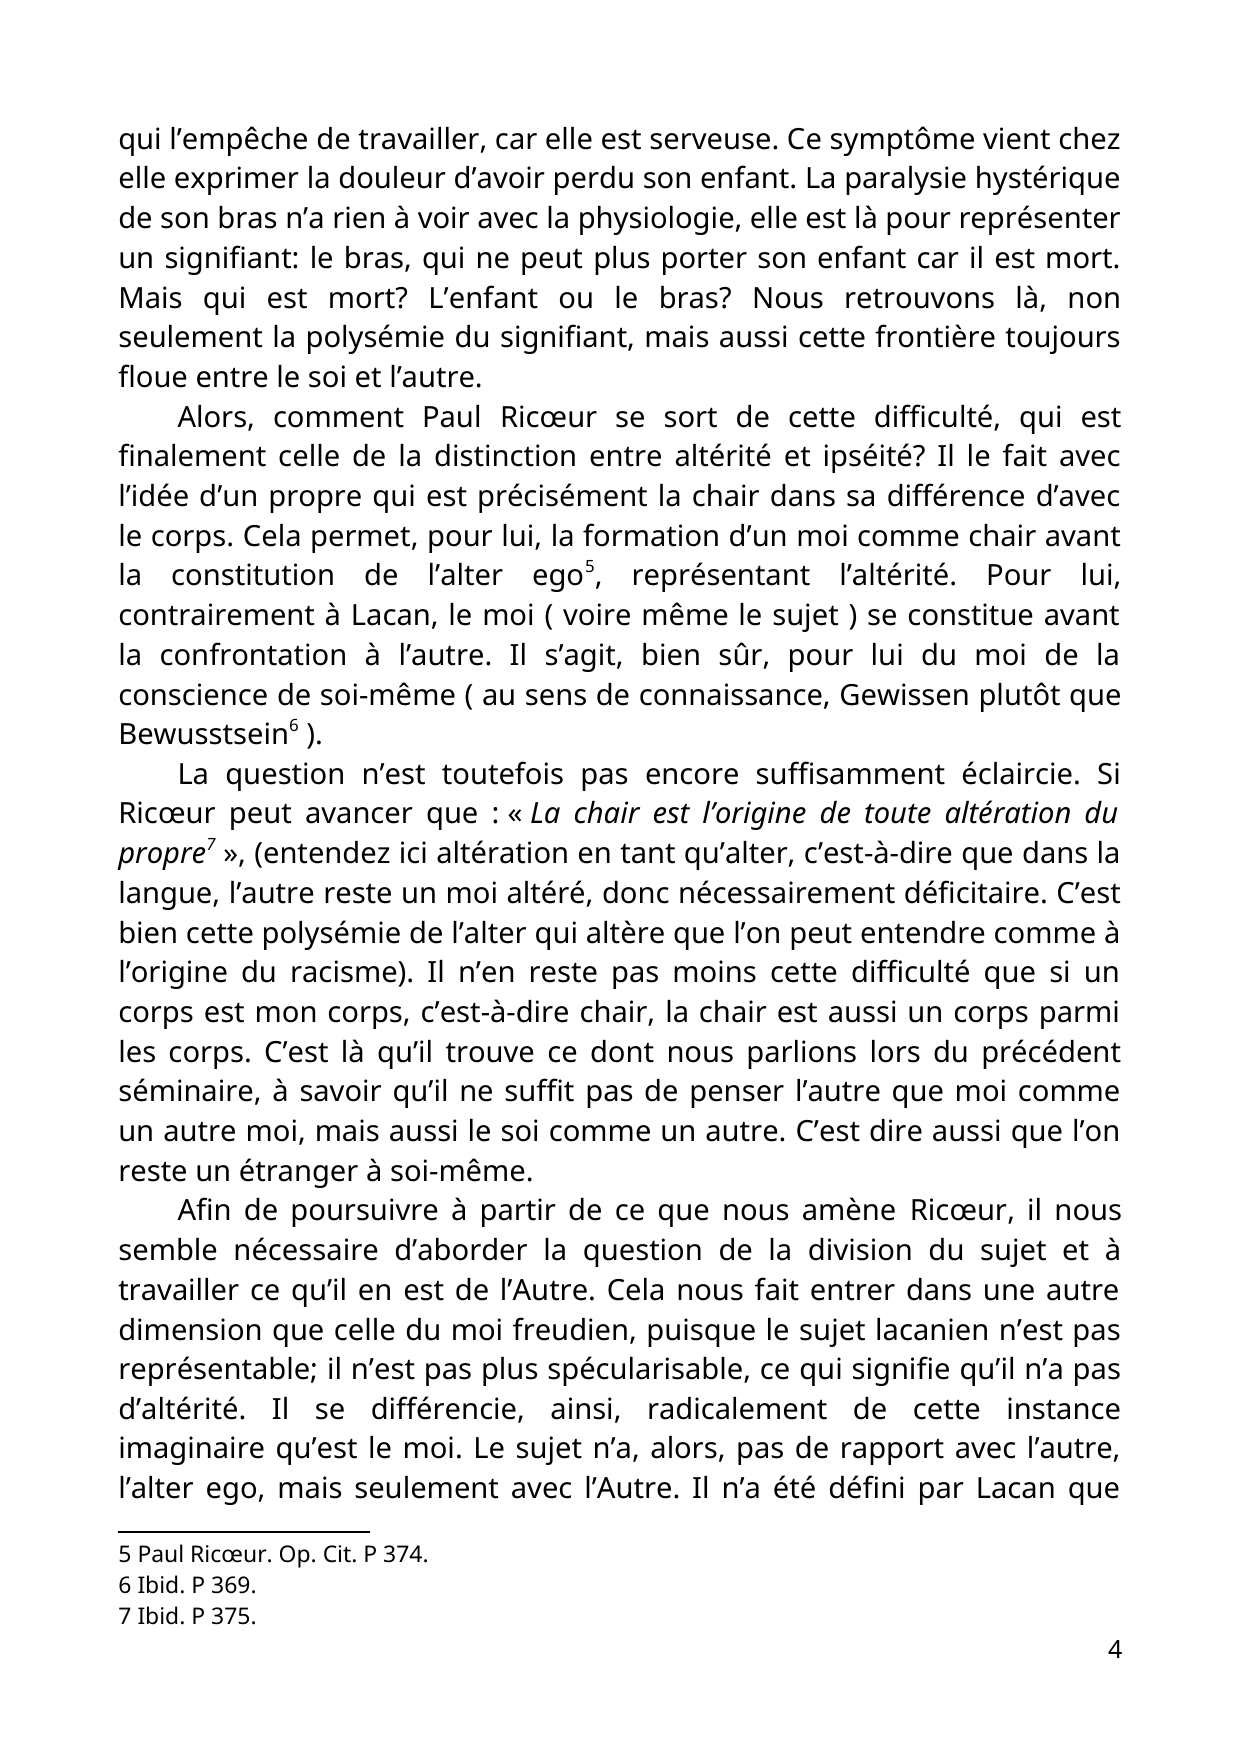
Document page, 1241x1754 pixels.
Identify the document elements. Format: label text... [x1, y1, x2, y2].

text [118, 1190, 1122, 1507]
text La question n’est toutefois pas encore suffisamment éclaircie. Si Ricœur peut avancer que : « La chair est l’origine de toute altération du propre », (entendez ici altération en tant qu’alter, c’est-à-dire que dans la langue, l’autre reste un moi altéré, donc nécessairement déficitaire. C’est bien cette polysémie de l’alter qui altère que l’on peut entendre comme à l’origine du racisme). Il n’en reste pas moins cette difficulté que si un corps est mon corps, c’est-à-dire chair, la chair est aussi un corps parmi les corps. C’est là qu’il trouve ce dont nous parlions lors du précédent séminaire, à savoir qu’il ne suffit pas de penser l’autre que moi comme un autre moi, mais aussi le soi comme un autre. C’est dire aussi que l’on reste un étranger à soi-même. [118, 753, 1122, 1190]
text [118, 118, 1122, 396]
text Alors, comment Paul Ricœur se sort de cette difficulté, qui est finalement celle de la distinction entre altérité et ipséité? Il le fait avec l’idée d’un propre qui est précisément la chair dans sa différence d’avec le corps. Cela permet, pour lui, la formation d’un moi comme chair avant la constitution de l’alter ego, représentant l’altérité. Pour lui, contrairement à Lacan, le moi ( voire même le sujet ) se constitue avant la confrontation à l’autre. Il s’agit, bien sûr, pour lui du moi de la conscience de soi-même ( au sens de connaissance, Gewissen plutôt que Bewusstsein ). [118, 396, 1122, 753]
